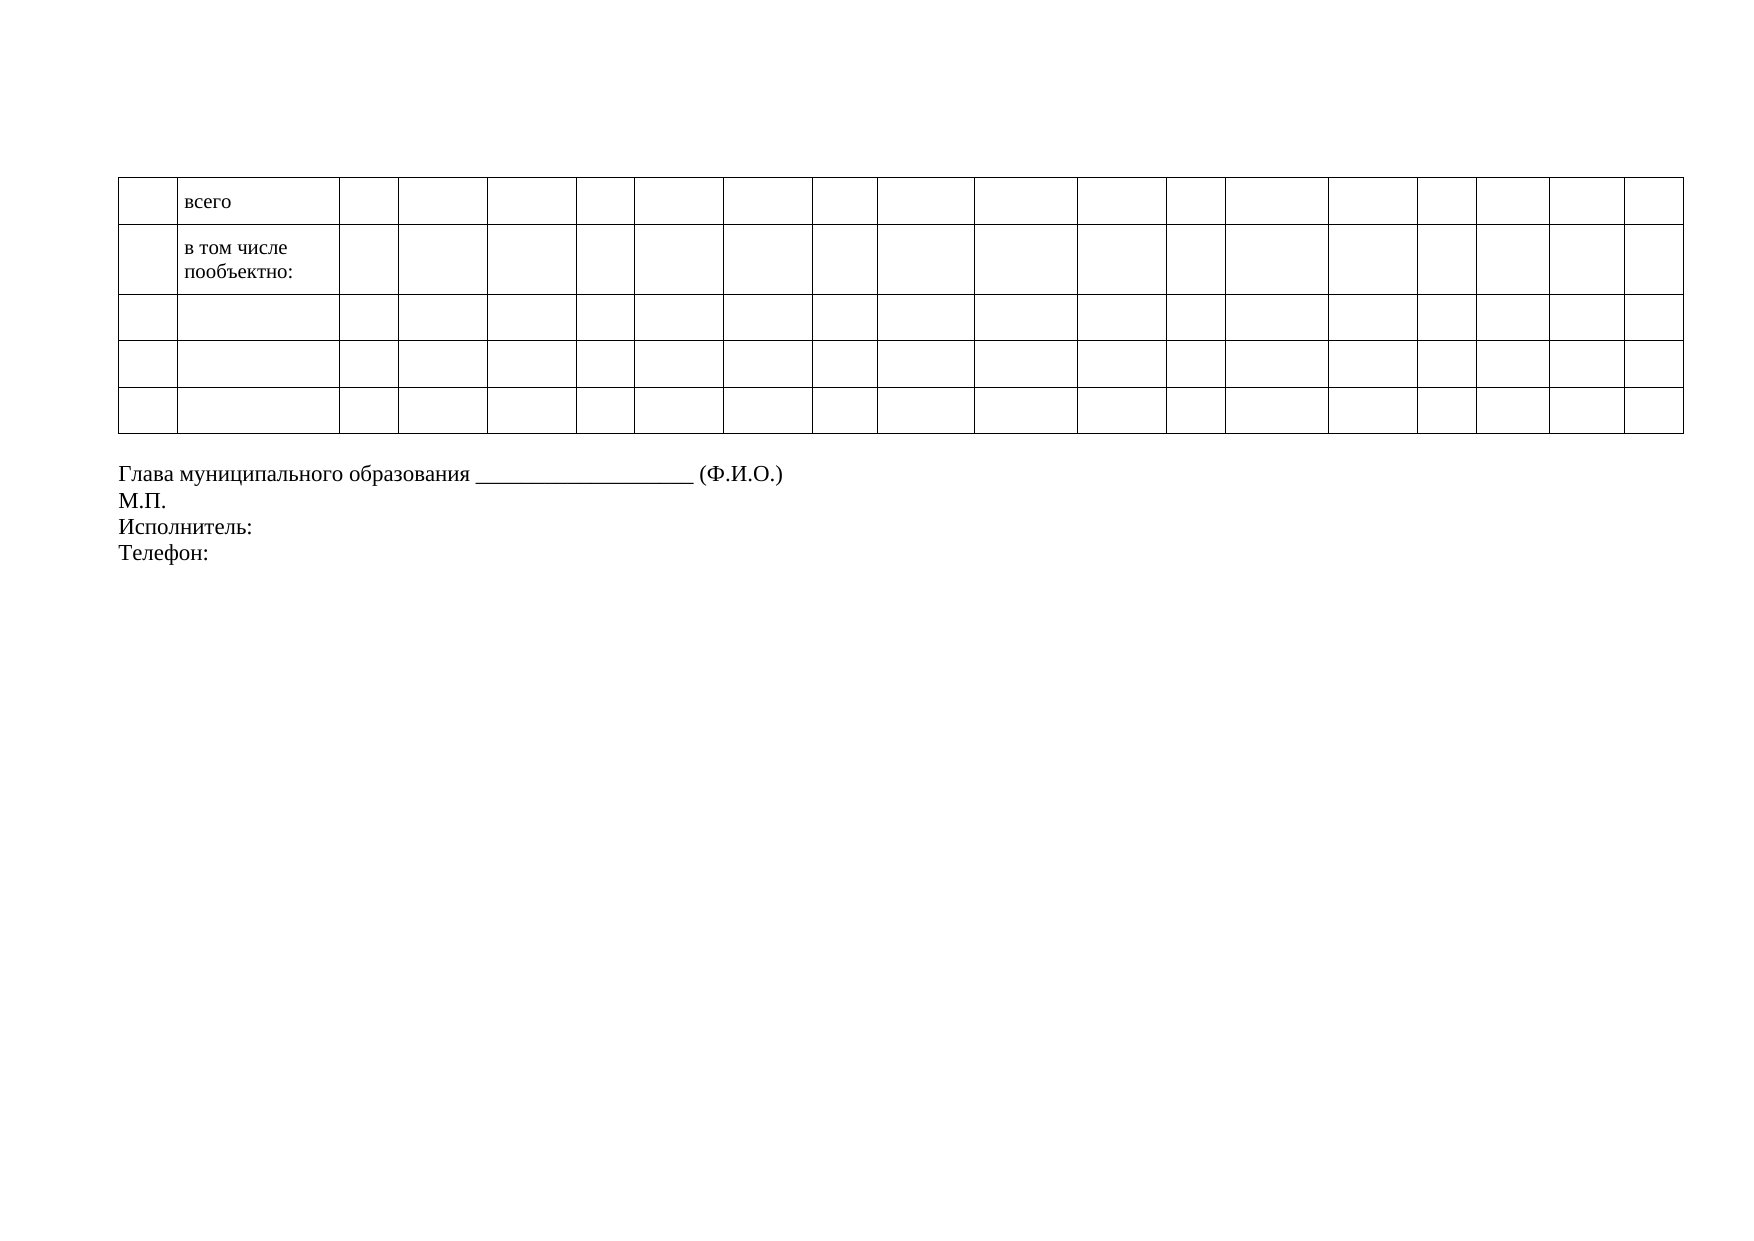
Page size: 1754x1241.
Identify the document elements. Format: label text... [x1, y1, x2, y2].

table_cell [1226, 178, 1328, 223]
table_cell [1329, 388, 1417, 433]
table_cell [1329, 178, 1417, 223]
table_cell [488, 178, 576, 223]
table_cell [1550, 341, 1624, 387]
table_cell [488, 388, 576, 433]
table_cell в том числе пообъектно: [178, 225, 339, 294]
table_cell [1418, 178, 1476, 223]
table_cell [488, 341, 576, 387]
table_cell [1418, 295, 1476, 340]
table_cell [1550, 178, 1624, 223]
table_cell [577, 178, 634, 223]
table_cell [724, 388, 812, 433]
table_cell [1477, 388, 1549, 433]
table_cell [340, 178, 398, 223]
table_cell [813, 388, 877, 433]
table_cell [724, 341, 812, 387]
table_cell [178, 388, 339, 433]
table_cell [1625, 295, 1683, 340]
table_cell [119, 225, 177, 294]
table_cell [340, 341, 398, 387]
table_cell [488, 295, 576, 340]
table_cell [878, 388, 974, 433]
table_cell [1418, 388, 1476, 433]
table_cell [724, 295, 812, 340]
table_cell [813, 178, 877, 223]
table_cell [1167, 178, 1225, 223]
table_cell [724, 178, 812, 223]
text М.П. [118, 487, 1636, 513]
text Телефон: [118, 539, 1636, 566]
table_cell [975, 388, 1077, 433]
table_cell [1167, 341, 1225, 387]
table_cell [577, 341, 634, 387]
table_cell [1625, 225, 1683, 294]
table_cell [1550, 295, 1624, 340]
table_cell [724, 225, 812, 294]
table_cell [1226, 341, 1328, 387]
table_cell [1477, 341, 1549, 387]
table_cell [1625, 341, 1683, 387]
table_cell [577, 225, 634, 294]
table_cell [975, 178, 1077, 223]
table_cell [1226, 388, 1328, 433]
table_cell [1078, 388, 1166, 433]
table_cell [1477, 295, 1549, 340]
table_cell [878, 341, 974, 387]
table_cell [399, 178, 487, 223]
table_cell [813, 295, 877, 340]
text Глава муниципального образования ___________________ (Ф.И.О.) [118, 460, 1636, 487]
table_cell [178, 295, 339, 340]
table_cell [1329, 225, 1417, 294]
table_cell [399, 295, 487, 340]
table_cell [813, 341, 877, 387]
table_cell [635, 341, 723, 387]
table_cell [975, 225, 1077, 294]
table_cell [1078, 225, 1166, 294]
table_cell [1329, 341, 1417, 387]
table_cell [178, 178, 339, 223]
table_cell [340, 388, 398, 433]
table_cell [119, 388, 177, 433]
table_cell [1078, 178, 1166, 223]
table_cell [1167, 225, 1225, 294]
table_cell [813, 225, 877, 294]
table_cell [1226, 225, 1328, 294]
table_cell [1625, 178, 1683, 223]
table_cell [635, 295, 723, 340]
table_cell [577, 295, 634, 340]
table_cell [399, 341, 487, 387]
table_cell [878, 225, 974, 294]
table_cell [399, 225, 487, 294]
table_cell [1329, 295, 1417, 340]
table_cell [1625, 388, 1683, 433]
table_cell [1477, 178, 1549, 223]
table_cell [340, 295, 398, 340]
table_cell [635, 225, 723, 294]
table_cell [1550, 388, 1624, 433]
table_cell [119, 178, 177, 223]
table_cell [635, 388, 723, 433]
table_cell [119, 341, 177, 387]
table_cell [488, 225, 576, 294]
table_cell [975, 341, 1077, 387]
table_cell [878, 178, 974, 223]
table_cell [635, 178, 723, 223]
table_cell [577, 388, 634, 433]
text Исполнитель: [118, 513, 1636, 539]
table_cell [1167, 295, 1225, 340]
table_cell [878, 295, 974, 340]
table_cell [1550, 225, 1624, 294]
table_cell [1167, 388, 1225, 433]
table_cell [1078, 341, 1166, 387]
table_cell [1477, 225, 1549, 294]
table_cell [1078, 295, 1166, 340]
table_cell [1418, 341, 1476, 387]
table_cell [340, 225, 398, 294]
table_cell [399, 388, 487, 433]
table_cell [1418, 225, 1476, 294]
table_cell [178, 341, 339, 387]
table_cell [975, 295, 1077, 340]
table_cell [119, 295, 177, 340]
table_cell [1226, 295, 1328, 340]
